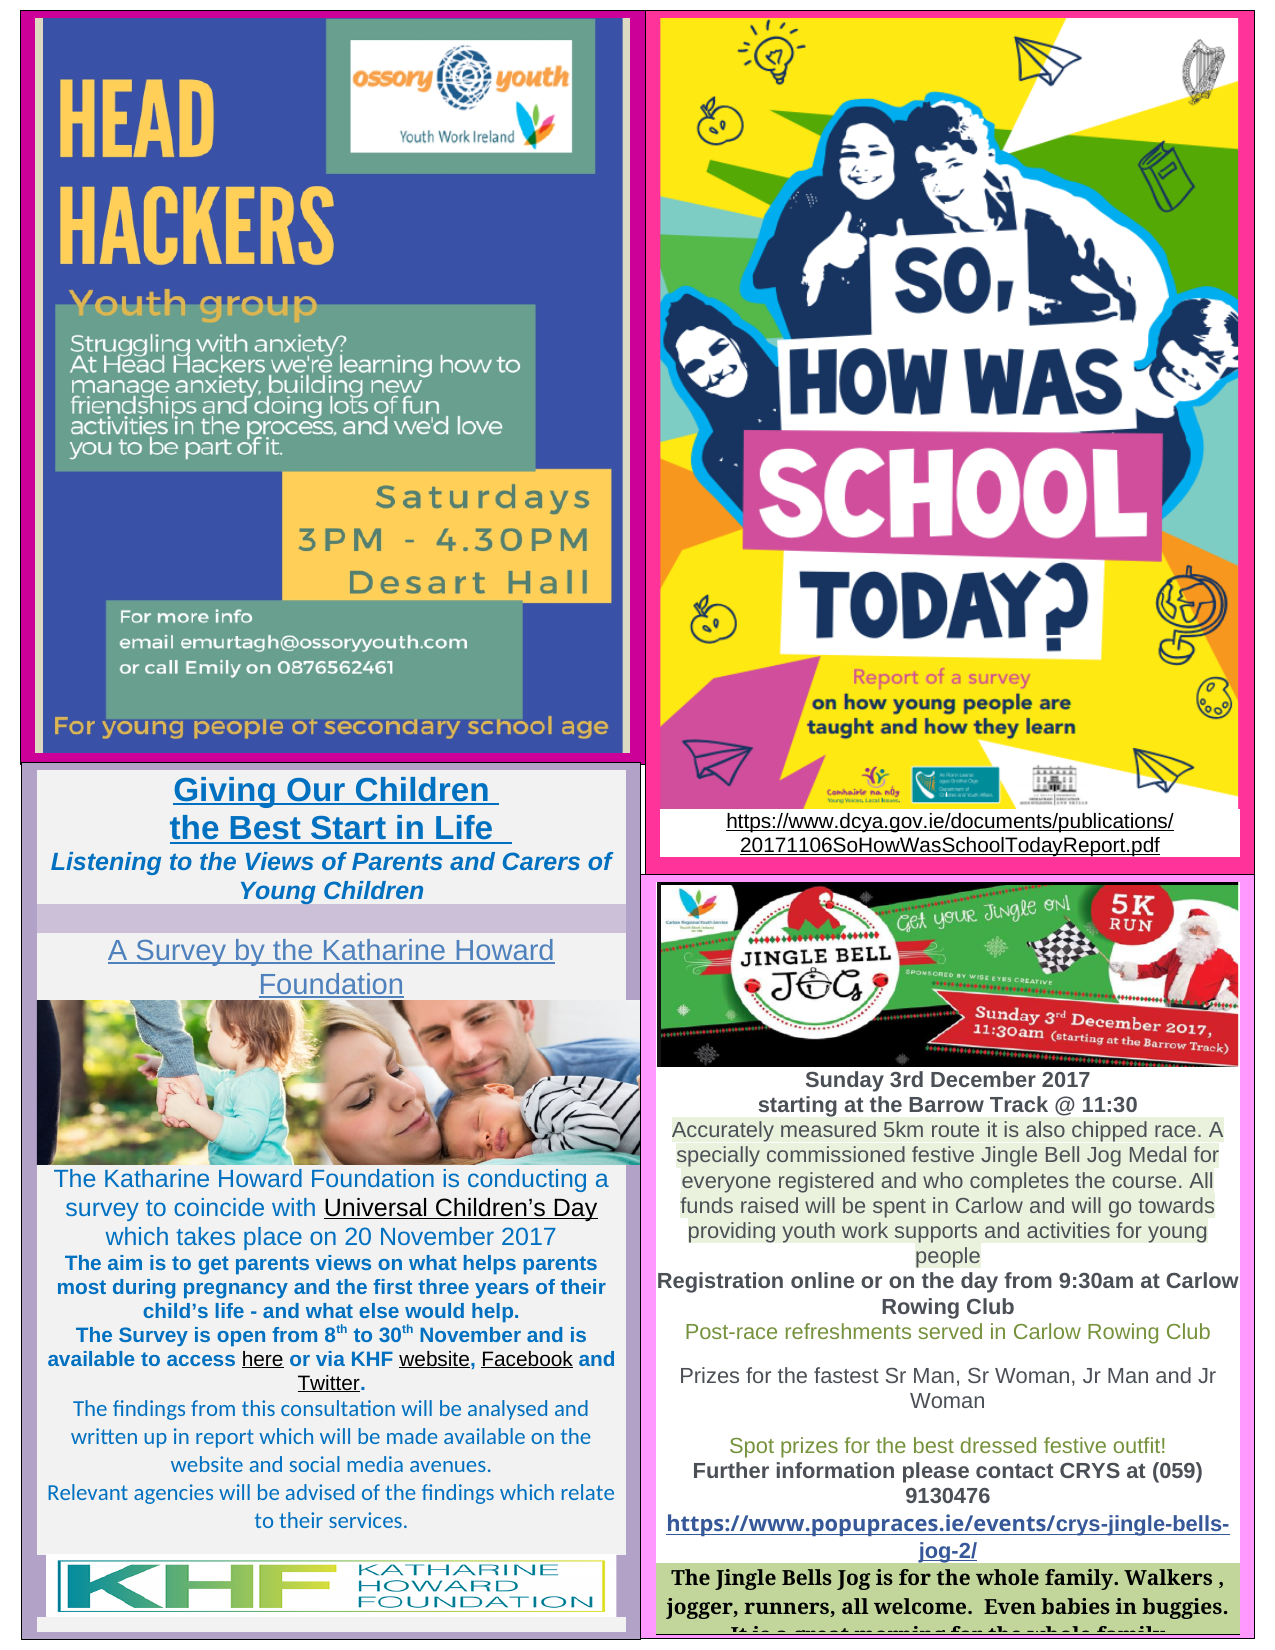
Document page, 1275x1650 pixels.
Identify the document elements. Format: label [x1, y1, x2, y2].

picture [660, 18, 1239, 809]
picture [36, 1000, 640, 1165]
picture [43, 18, 623, 753]
picture [46, 1554, 617, 1617]
picture [657, 882, 1239, 1067]
